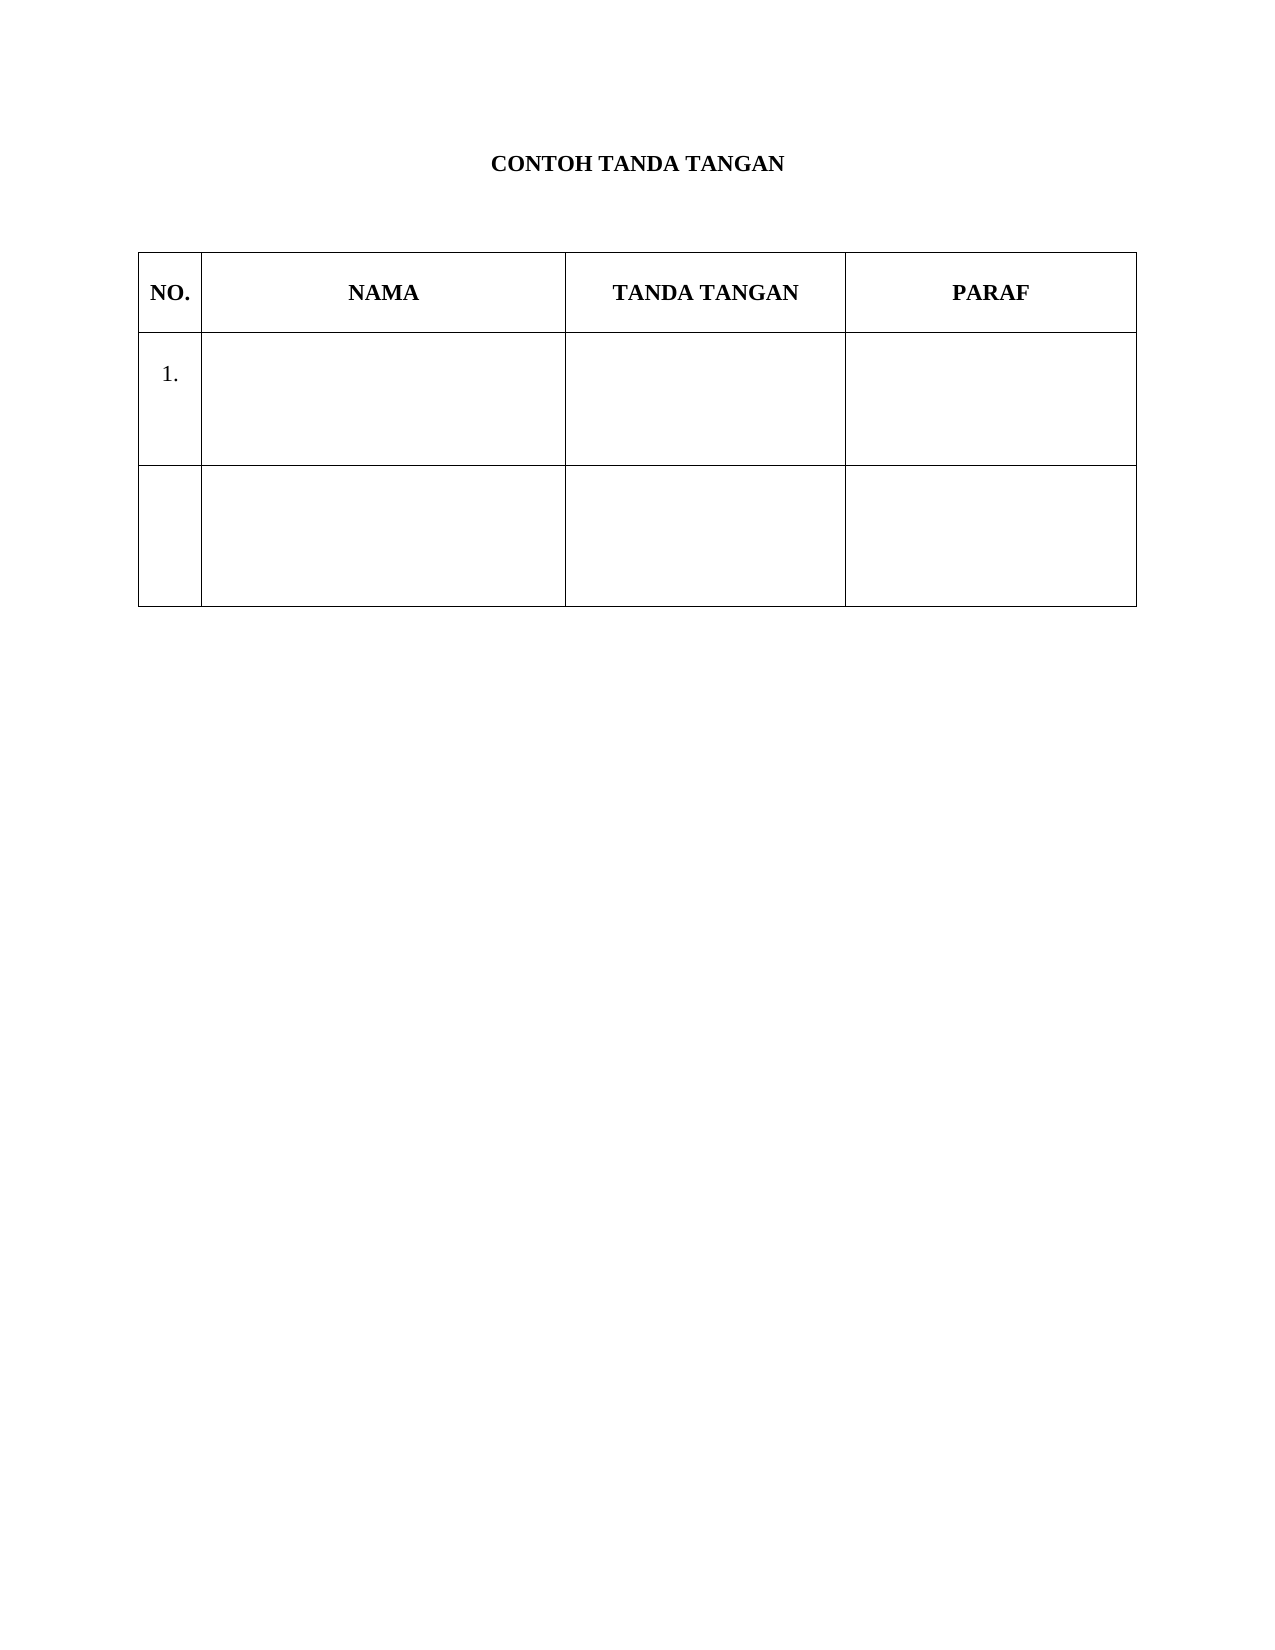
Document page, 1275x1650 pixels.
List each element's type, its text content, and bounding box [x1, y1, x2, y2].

table_cell [202, 333, 565, 465]
table_cell [139, 466, 201, 606]
table_header PARAF [846, 253, 1136, 332]
table_header NO. [139, 253, 201, 332]
table_cell [846, 333, 1136, 465]
table_cell [566, 333, 845, 465]
table_cell 1. [139, 333, 201, 465]
table_cell [566, 466, 845, 606]
text CONTOH TANDA TANGAN [150, 150, 1125, 176]
table_header NAMA [202, 253, 565, 332]
table_cell [846, 466, 1136, 606]
table_header TANDA TANGAN [566, 253, 845, 332]
table_cell [202, 466, 565, 606]
